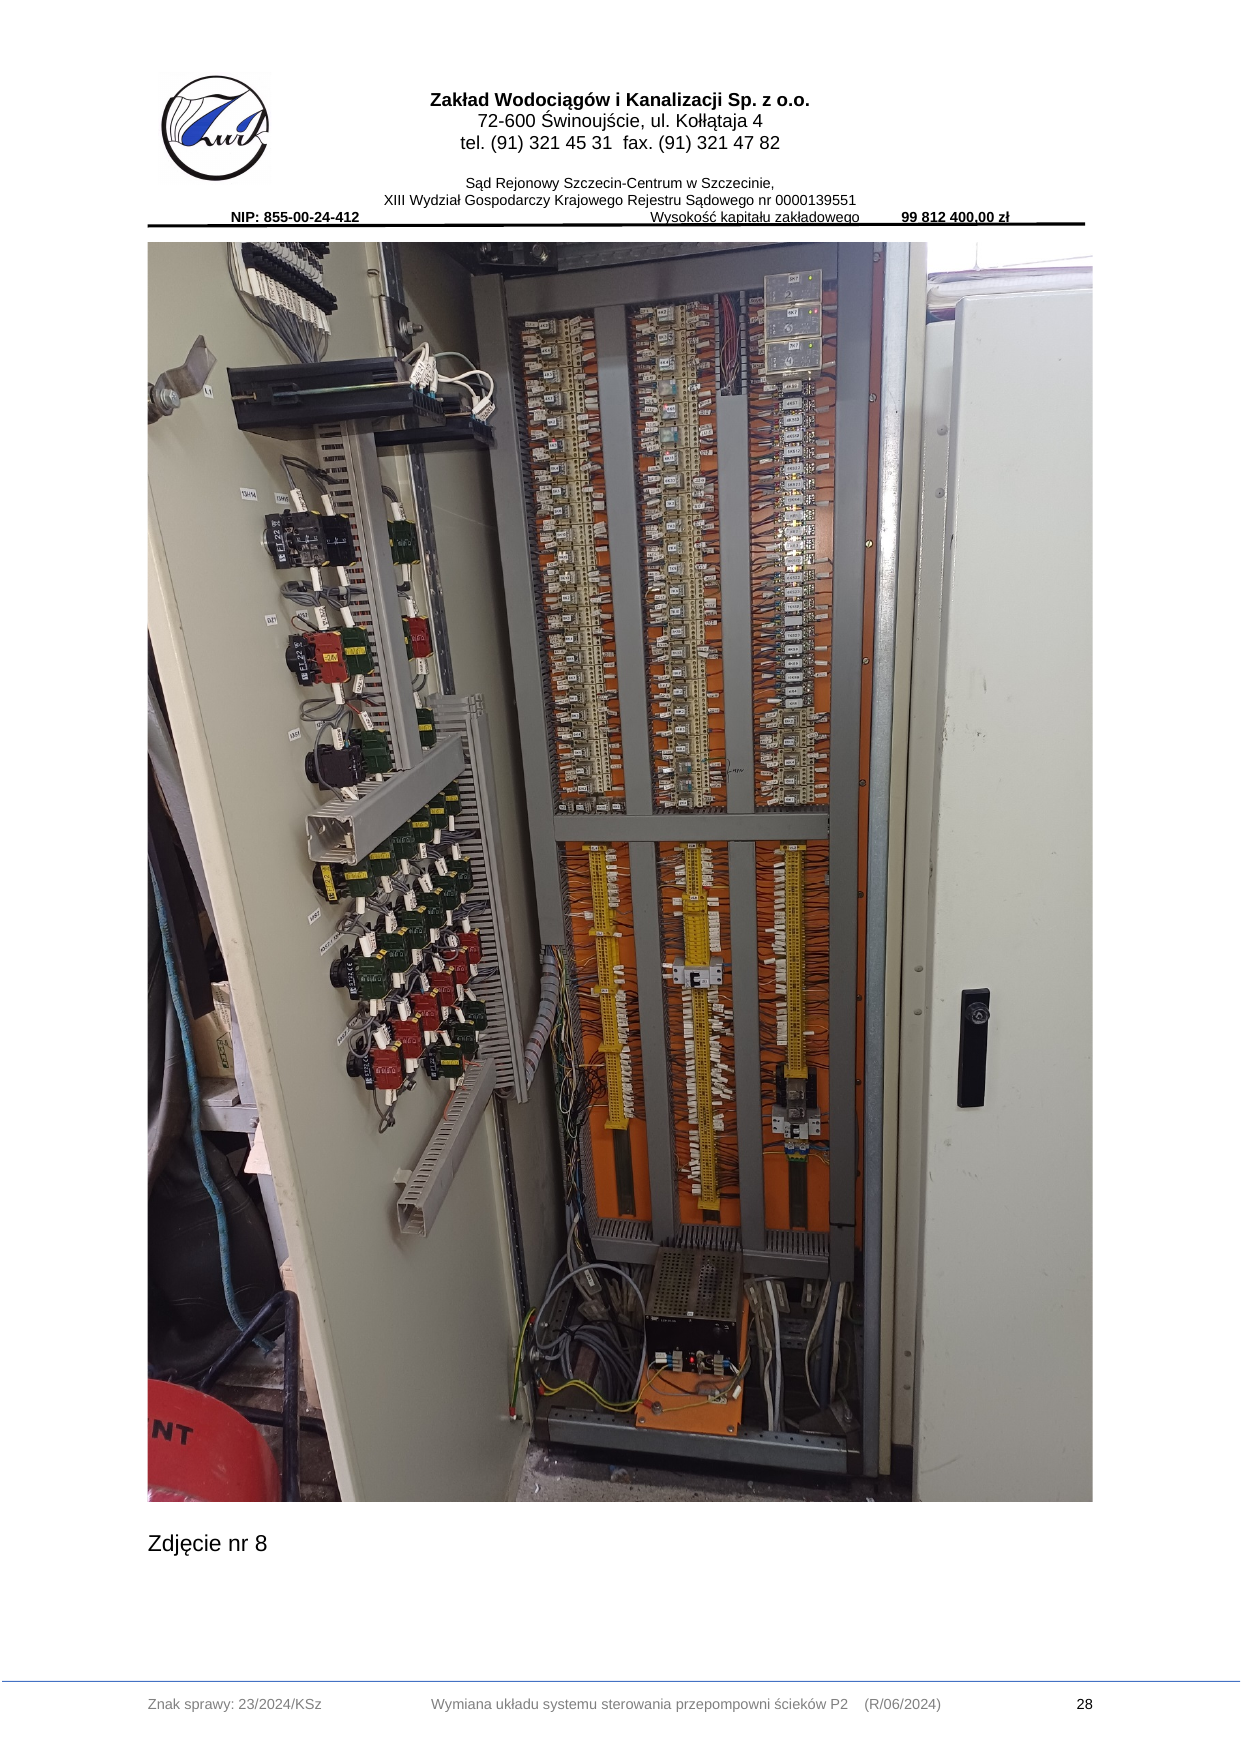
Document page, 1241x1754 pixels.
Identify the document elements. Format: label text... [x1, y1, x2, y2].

picture [158, 72, 272, 185]
picture [147, 242, 1093, 1502]
text Zdjęcie nr 8 [148, 1530, 1092, 1556]
